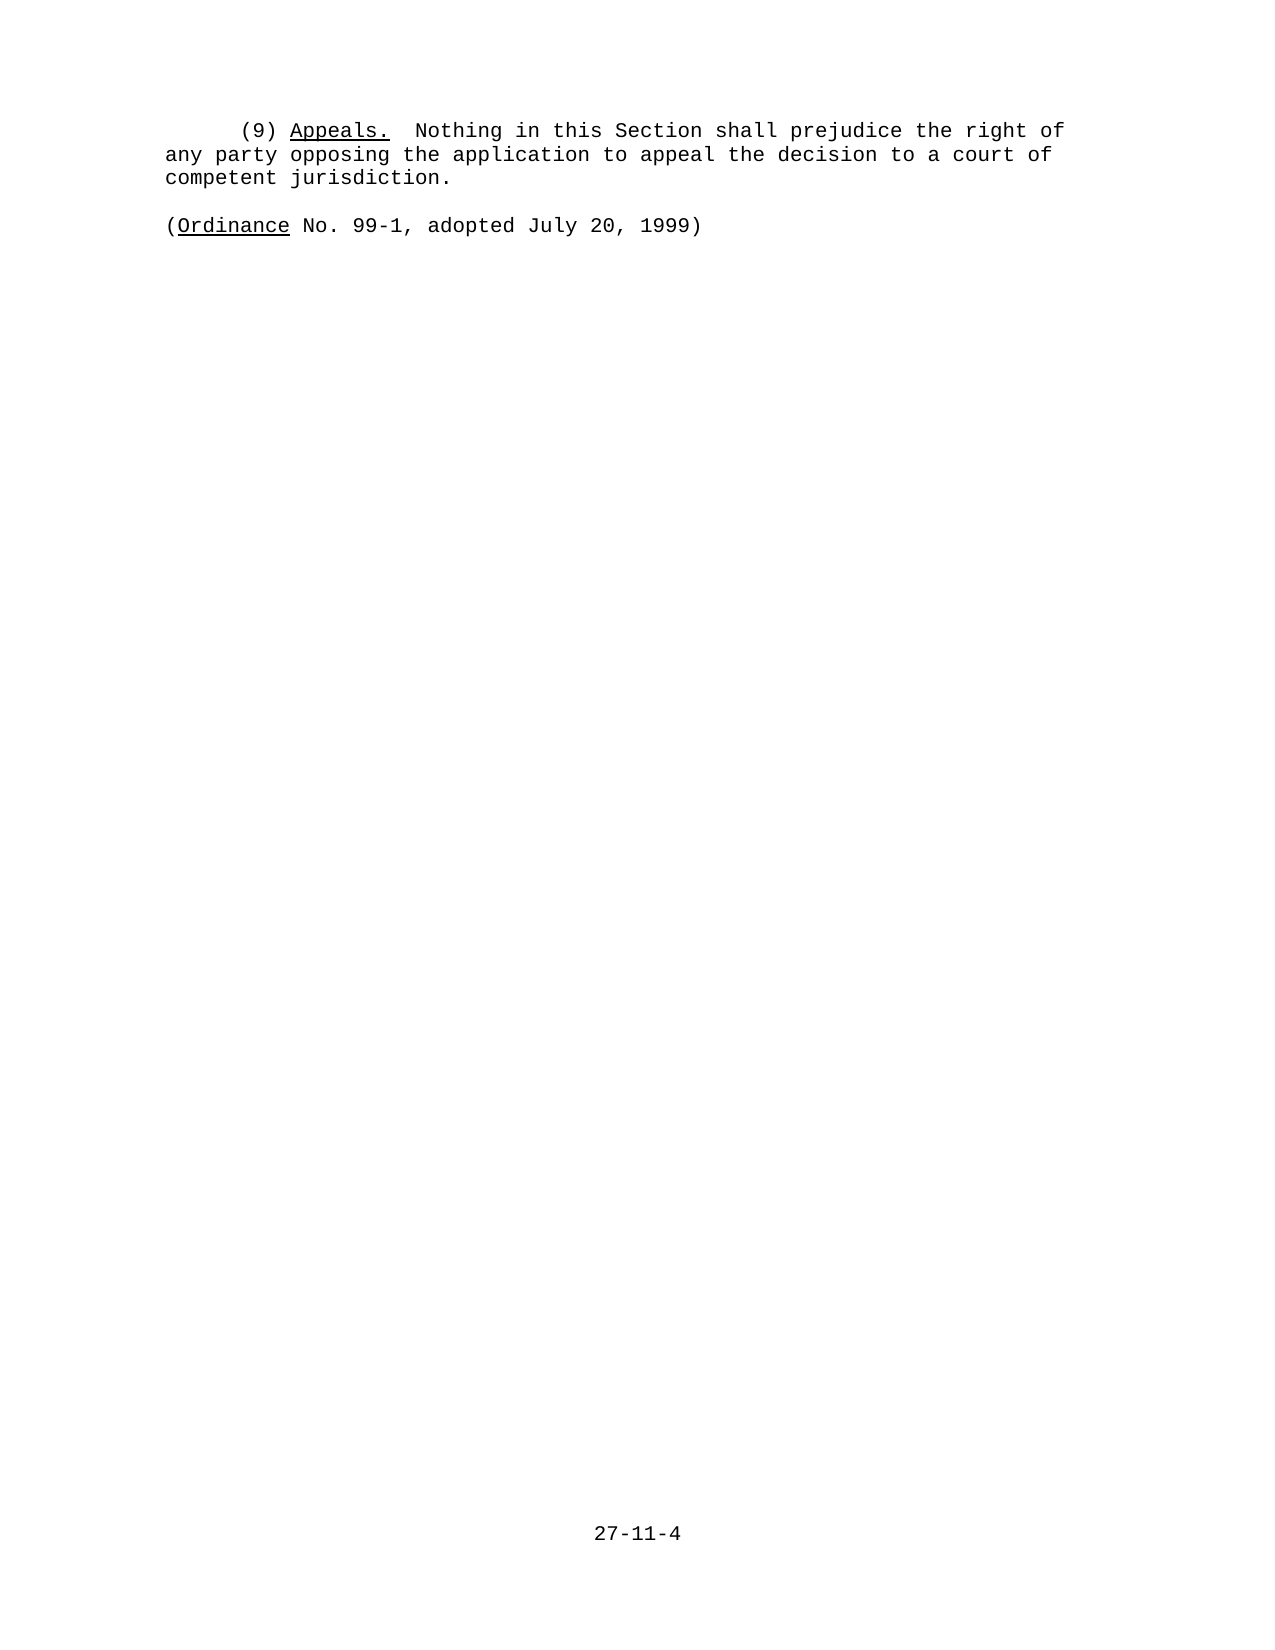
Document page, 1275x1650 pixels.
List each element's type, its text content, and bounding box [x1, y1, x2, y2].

text (9) Appeals. Nothing in this Section shall prejudice the right of any party opposing the application to appeal the decision to a court of competent jurisdiction. [165, 120, 1110, 191]
text (Ordinance No. 99-1, adopted July 20, 1999) [165, 214, 1110, 238]
